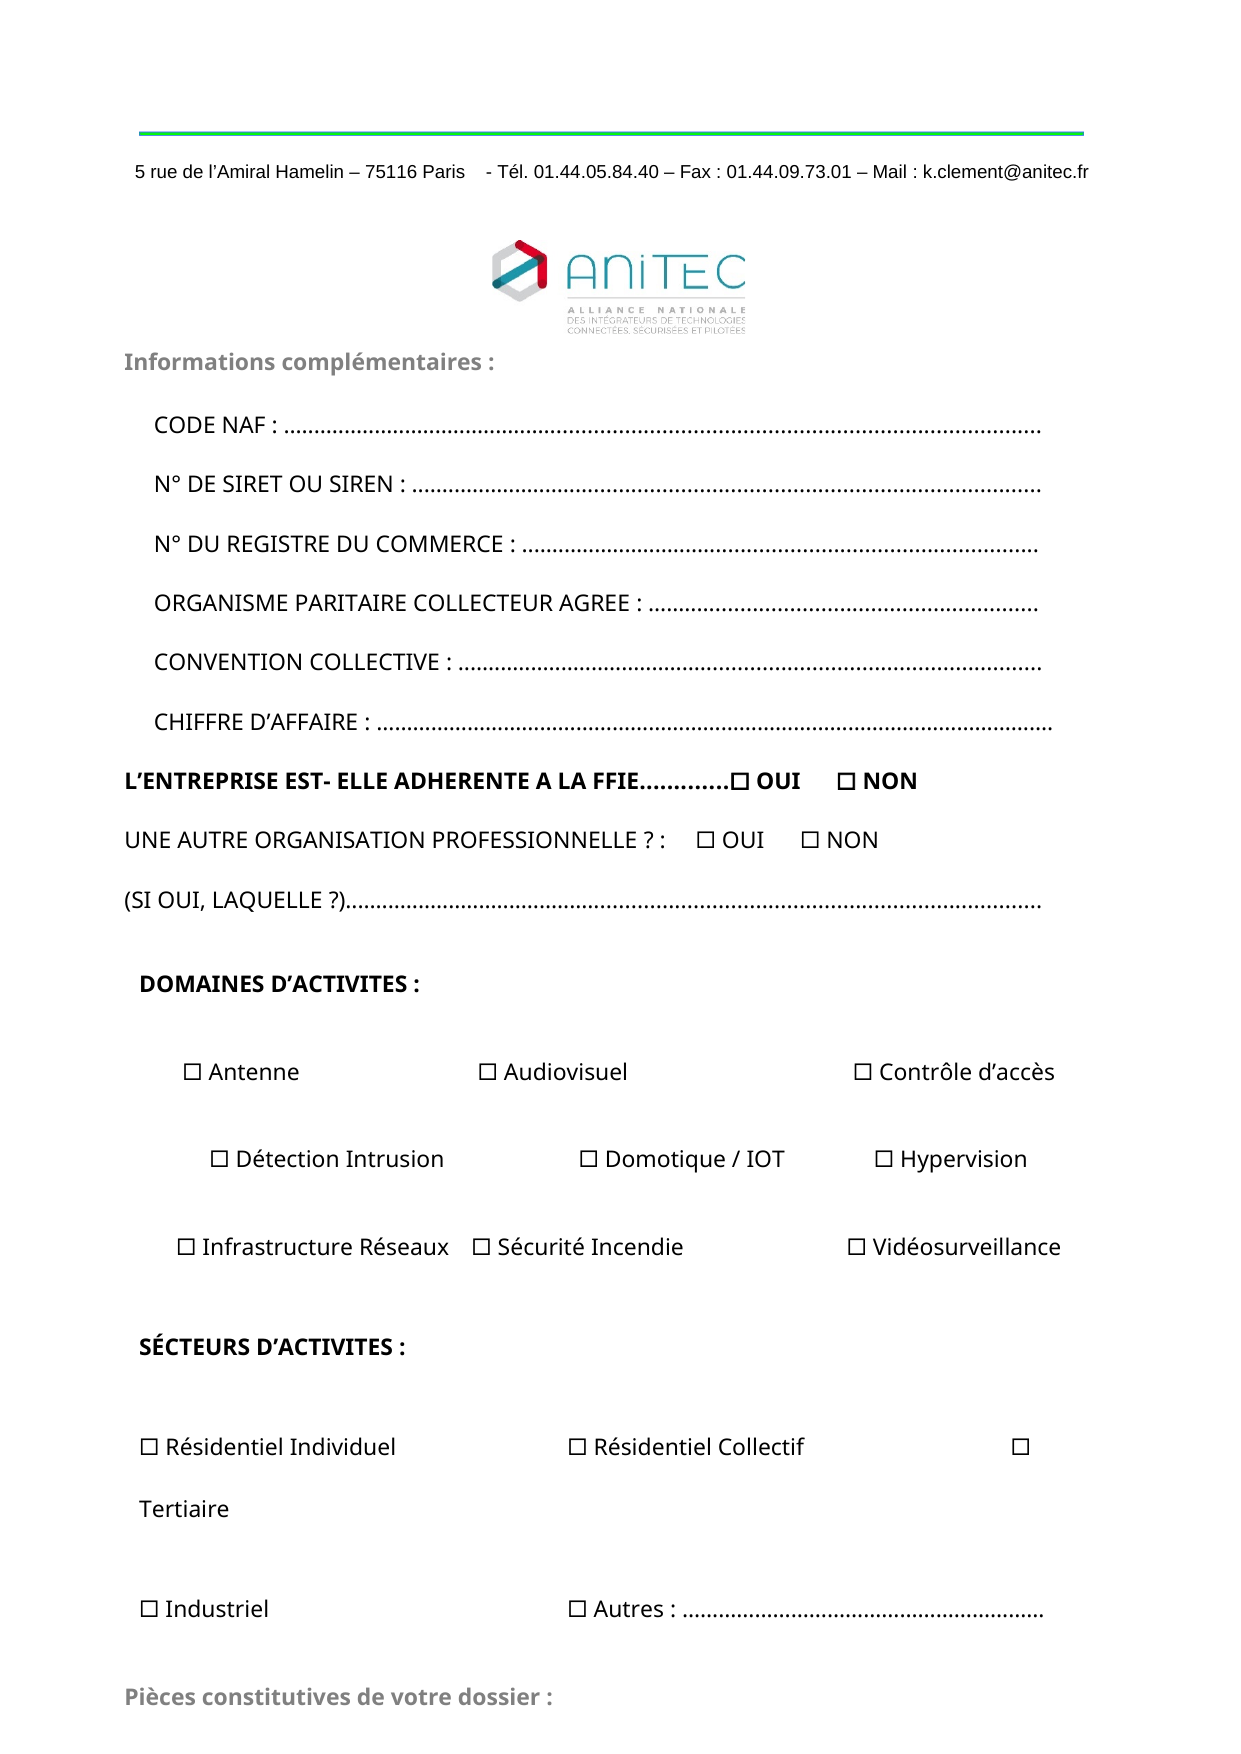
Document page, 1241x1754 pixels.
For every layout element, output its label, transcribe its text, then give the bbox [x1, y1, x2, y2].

text Pièces constitutives de votre dossier : [124, 1681, 1113, 1712]
text Organisme Paritaire Collecteur AGREE : [154, 587, 1113, 618]
text une autre organisation Professionnelle ? : oui non [124, 824, 1113, 856]
text N° de Siret ou Siren : [154, 468, 1113, 499]
text Informations complémentaires : [124, 346, 1113, 378]
text Détection Intrusion Domotique / IOT Hypervision [124, 1143, 1113, 1174]
text CHIFFRE D’AFFAIRE : …………………………………………………………………………………………………. [154, 706, 1113, 737]
text l’entreprise EST- elle adherente a LA FFIE oui non [124, 765, 1113, 796]
text (si oui, laquelle ?) [124, 884, 1113, 915]
text Infrastructure Réseaux Sécurité Incendie Vidéosurveillance [124, 1231, 1113, 1262]
text Sécteurs D’ACTIVITES : [139, 1331, 1113, 1362]
text Antenne Audiovisuel Contrôle d’accès [124, 1056, 1113, 1087]
text Industriel Autres : …………………………………………………… [139, 1593, 1113, 1624]
text Résidentiel Individuel Résidentiel Collectif Tertiaire [139, 1431, 1113, 1524]
picture [492, 240, 746, 334]
text N° du registre du commerce : [154, 528, 1113, 559]
text Code NAF : [154, 409, 1113, 440]
text cONVENTION COLLECTIVE : [154, 646, 1113, 678]
text Domaines D’ACTIVITES : [139, 968, 1113, 999]
